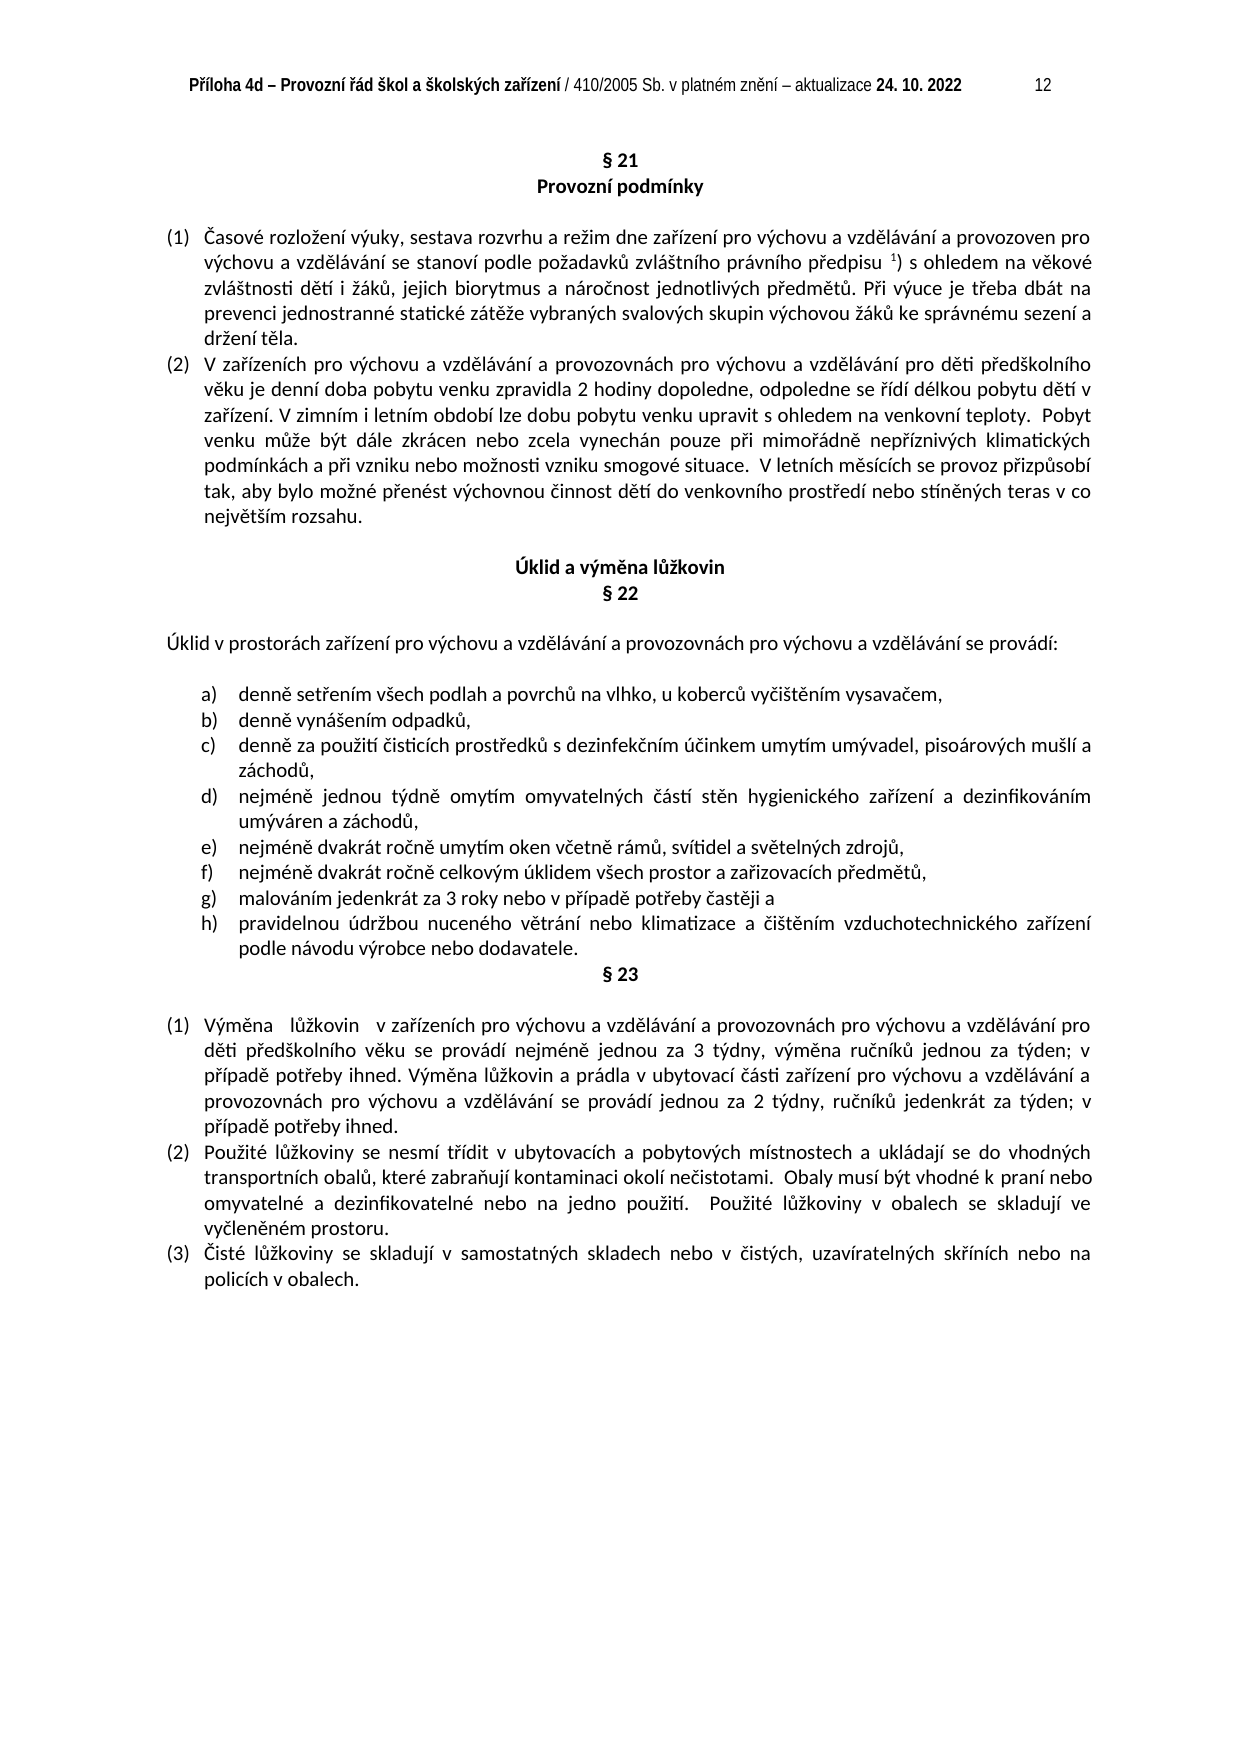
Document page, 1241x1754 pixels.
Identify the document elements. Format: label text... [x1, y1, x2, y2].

list Časové rozložení výuky, sestava rozvrhu a režim dne zařízení pro výchovu a vzdělávání a provozoven pro výchovu a vzdělávání se stanoví podle požadavků zvláštního právního předpisu 1) s ohledem na věkové zvláštnosti dětí i žáků, jejich biorytmus a náročnost jednotlivých předmětů. Při výuce je třeba dbát na prevenci jednostranné statické zátěže vybraných svalových skupin výchovou žáků ke správnému sezení a držení těla. [166, 224, 1093, 351]
list V zařízeních pro výchovu a vzdělávání a provozovnách pro výchovu a vzdělávání pro děti předškolního věku je denní doba pobytu venku zpravidla 2 hodiny dopoledne, odpoledne se řídí délkou pobytu dětí v zařízení. V zimním i letním období lze dobu pobytu venku upravit s ohledem na venkovní teploty. Pobyt venku může být dále zkrácen nebo zcela vynechán pouze při mimořádně nepříznivých klimatických podmínkách a při vzniku nebo možnosti vzniku smogové situace. V letních měsících se provoz přizpůsobí tak, aby bylo možné přenést výchovnou činnost dětí do venkovního prostředí nebo stíněných teras v co největším rozsahu. [166, 351, 1093, 529]
text Provozní podmínky [148, 173, 1093, 198]
text § 21 [148, 148, 1093, 173]
text § 23 [148, 961, 1093, 986]
list nejméně jednou týdně omytím omyvatelných částí stěn hygienického zařízení a dezinfikováním umýváren a záchodů, [201, 783, 1093, 834]
list denně vynášením odpadků, [201, 707, 1093, 732]
list pravidelnou údržbou nuceného větrání nebo klimatizace a čištěním vzduchotechnického zařízení podle návodu výrobce nebo dodavatele. [201, 910, 1093, 961]
list nejméně dvakrát ročně celkovým úklidem všech prostor a zařizovacích předmětů, [201, 859, 1093, 885]
text Úklid v prostorách zařízení pro výchovu a vzdělávání a provozovnách pro výchovu a vzdělávání se provádí: [148, 631, 1093, 656]
list nejméně dvakrát ročně umytím oken včetně rámů, svítidel a světelných zdrojů, [201, 834, 1093, 859]
text § 22 [148, 580, 1093, 605]
list malováním jedenkrát za 3 roky nebo v případě potřeby častěji a [201, 885, 1093, 910]
list Čisté lůžkoviny se skladují v samostatných skladech nebo v čistých, uzavíratelných skříních nebo na policích v obalech. [166, 1241, 1093, 1291]
list denně za použití čisticích prostředků s dezinfekčním účinkem umytím umývadel, pisoárových mušlí a záchodů, [201, 732, 1093, 783]
list Použité lůžkoviny se nesmí třídit v ubytovacích a pobytových místnostech a ukládají se do vhodných transportních obalů, které zabraňují kontaminaci okolí nečistotami. Obaly musí být vhodné k praní nebo omyvatelné a dezinfikovatelné nebo na jedno použití. Použité lůžkoviny v obalech se skladují ve vyčleněném prostoru. [166, 1139, 1093, 1241]
list denně setřením všech podlah a povrchů na vlhko, u koberců vyčištěním vysavačem, [201, 681, 1093, 707]
list Výměna lůžkovin v zařízeních pro výchovu a vzdělávání a provozovnách pro výchovu a vzdělávání pro děti předškolního věku se provádí nejméně jednou za 3 týdny, výměna ručníků jednou za týden; v případě potřeby ihned. Výměna lůžkovin a prádla v ubytovací části zařízení pro výchovu a vzdělávání a provozovnách pro výchovu a vzdělávání se provádí jednou za 2 týdny, ručníků jedenkrát za týden; v případě potřeby ihned. [166, 1012, 1093, 1139]
text Úklid a výměna lůžkovin [148, 554, 1093, 580]
